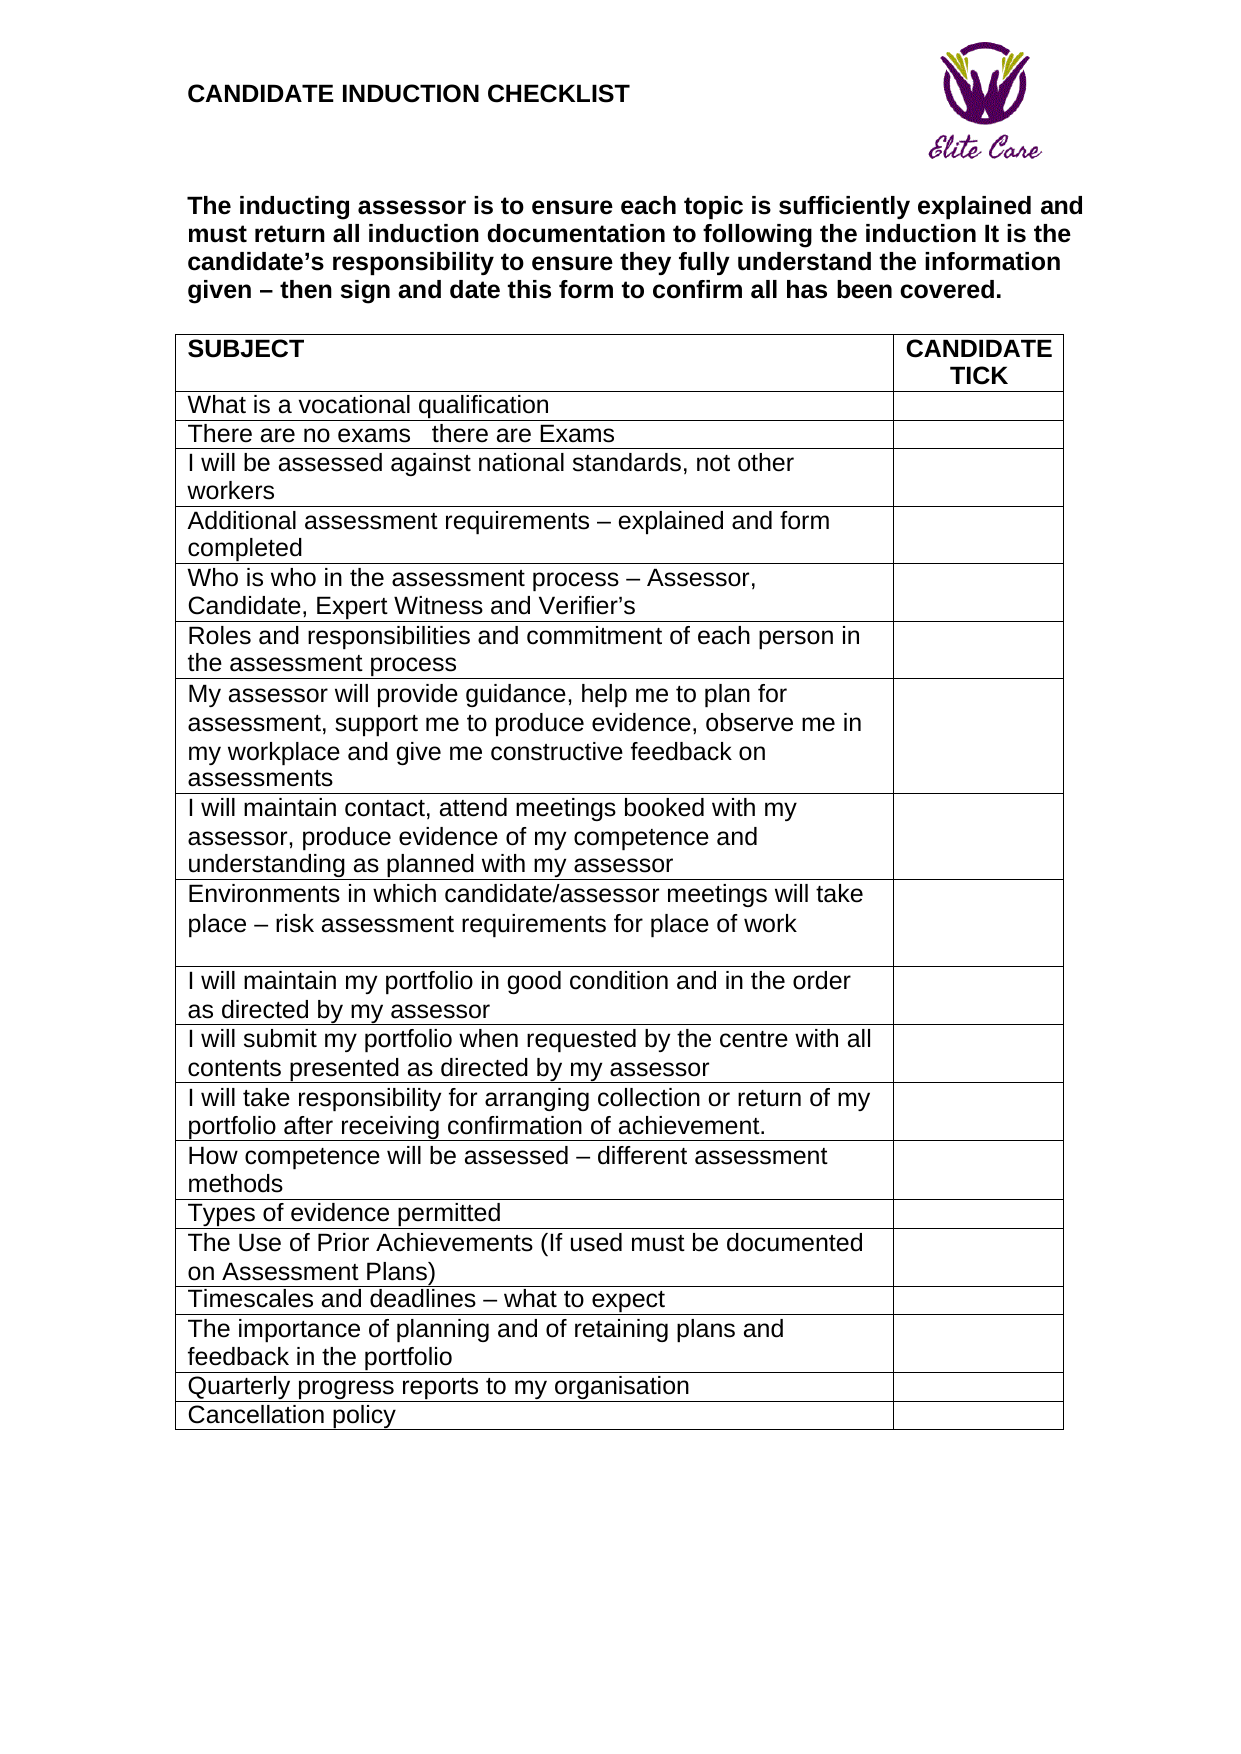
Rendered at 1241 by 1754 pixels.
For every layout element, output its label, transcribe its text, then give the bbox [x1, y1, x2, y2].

table_header CANDIDATE TICK [894, 335, 1063, 391]
table_cell Types of evidence permitted [176, 1200, 893, 1228]
table_cell [894, 1315, 1063, 1372]
table_cell [894, 967, 1063, 1024]
table_cell [894, 392, 1063, 420]
table_cell [894, 1141, 1063, 1199]
table_cell Roles and responsibilities and commitment of each person in the assessment process [176, 622, 893, 678]
table_cell There are no exams there are Exams [176, 421, 893, 448]
table_cell [894, 1373, 1063, 1401]
table_cell [894, 1200, 1063, 1228]
table_cell Additional assessment requirements – explained and form completed [176, 507, 893, 563]
picture [915, 108, 1065, 164]
table_cell I will maintain contact, attend meetings booked with my assessor, produce evidence of my competence and understanding as planned with my assessor [176, 794, 893, 879]
table_cell Environments in which candidate/assessor meetings will take place – risk assessment requirements for place of work [176, 880, 893, 966]
table_cell [894, 1287, 1063, 1314]
table_cell [894, 1025, 1063, 1082]
table_cell [894, 679, 1063, 793]
table_cell The Use of Prior Achievements (If used must be documented on Assessment Plans) [176, 1229, 893, 1286]
table_cell My assessor will provide guidance, help me to plan for assessment, support me to produce evidence, observe me in my workplace and give me constructive feedback on assessments [176, 679, 893, 793]
table_cell The importance of planning and of retaining plans and feedback in the portfolio [176, 1315, 893, 1372]
table_cell [894, 507, 1063, 563]
table_cell [894, 564, 1063, 621]
subtitle CANDIDATE INDUCTION CHECKLIST [187, 80, 1128, 108]
table_cell Cancellation policy [176, 1402, 893, 1429]
table_cell [894, 421, 1063, 448]
table_cell [894, 622, 1063, 678]
table_cell I will take responsibility for arranging collection or return of my portfolio after receiving confirmation of achievement. [176, 1083, 893, 1140]
table_cell [894, 1083, 1063, 1140]
table_cell How competence will be assessed – different assessment methods [176, 1141, 893, 1199]
table_cell I will be assessed against national standards, not other workers [176, 449, 893, 506]
table_cell [894, 1229, 1063, 1286]
table_cell I will maintain my portfolio in good condition and in the order as directed by my assessor [176, 967, 893, 1024]
table_cell What is a vocational qualification [176, 392, 893, 420]
picture [915, 39, 1065, 80]
table_cell Timescales and deadlines – what to expect [176, 1287, 893, 1314]
table_cell [894, 449, 1063, 506]
table_cell I will submit my portfolio when requested by the centre with all contents presented as directed by my assessor [176, 1025, 893, 1082]
table_cell [894, 794, 1063, 879]
subtitle The inducting assessor is to ensure each topic is sufficiently explained and must return all induction documentation to following the induction It is the candidate’s responsibility to ensure they fully understand the information given – then sign and date this form to confirm all has been covered. [187, 192, 1128, 304]
table_cell [894, 880, 1063, 966]
table_cell Who is who in the assessment process – Assessor, Candidate, Expert Witness and Verifier’s [176, 564, 893, 621]
table_cell [894, 1402, 1063, 1429]
table_cell Quarterly progress reports to my organisation [176, 1373, 893, 1401]
table_header SUBJECT [176, 335, 893, 391]
